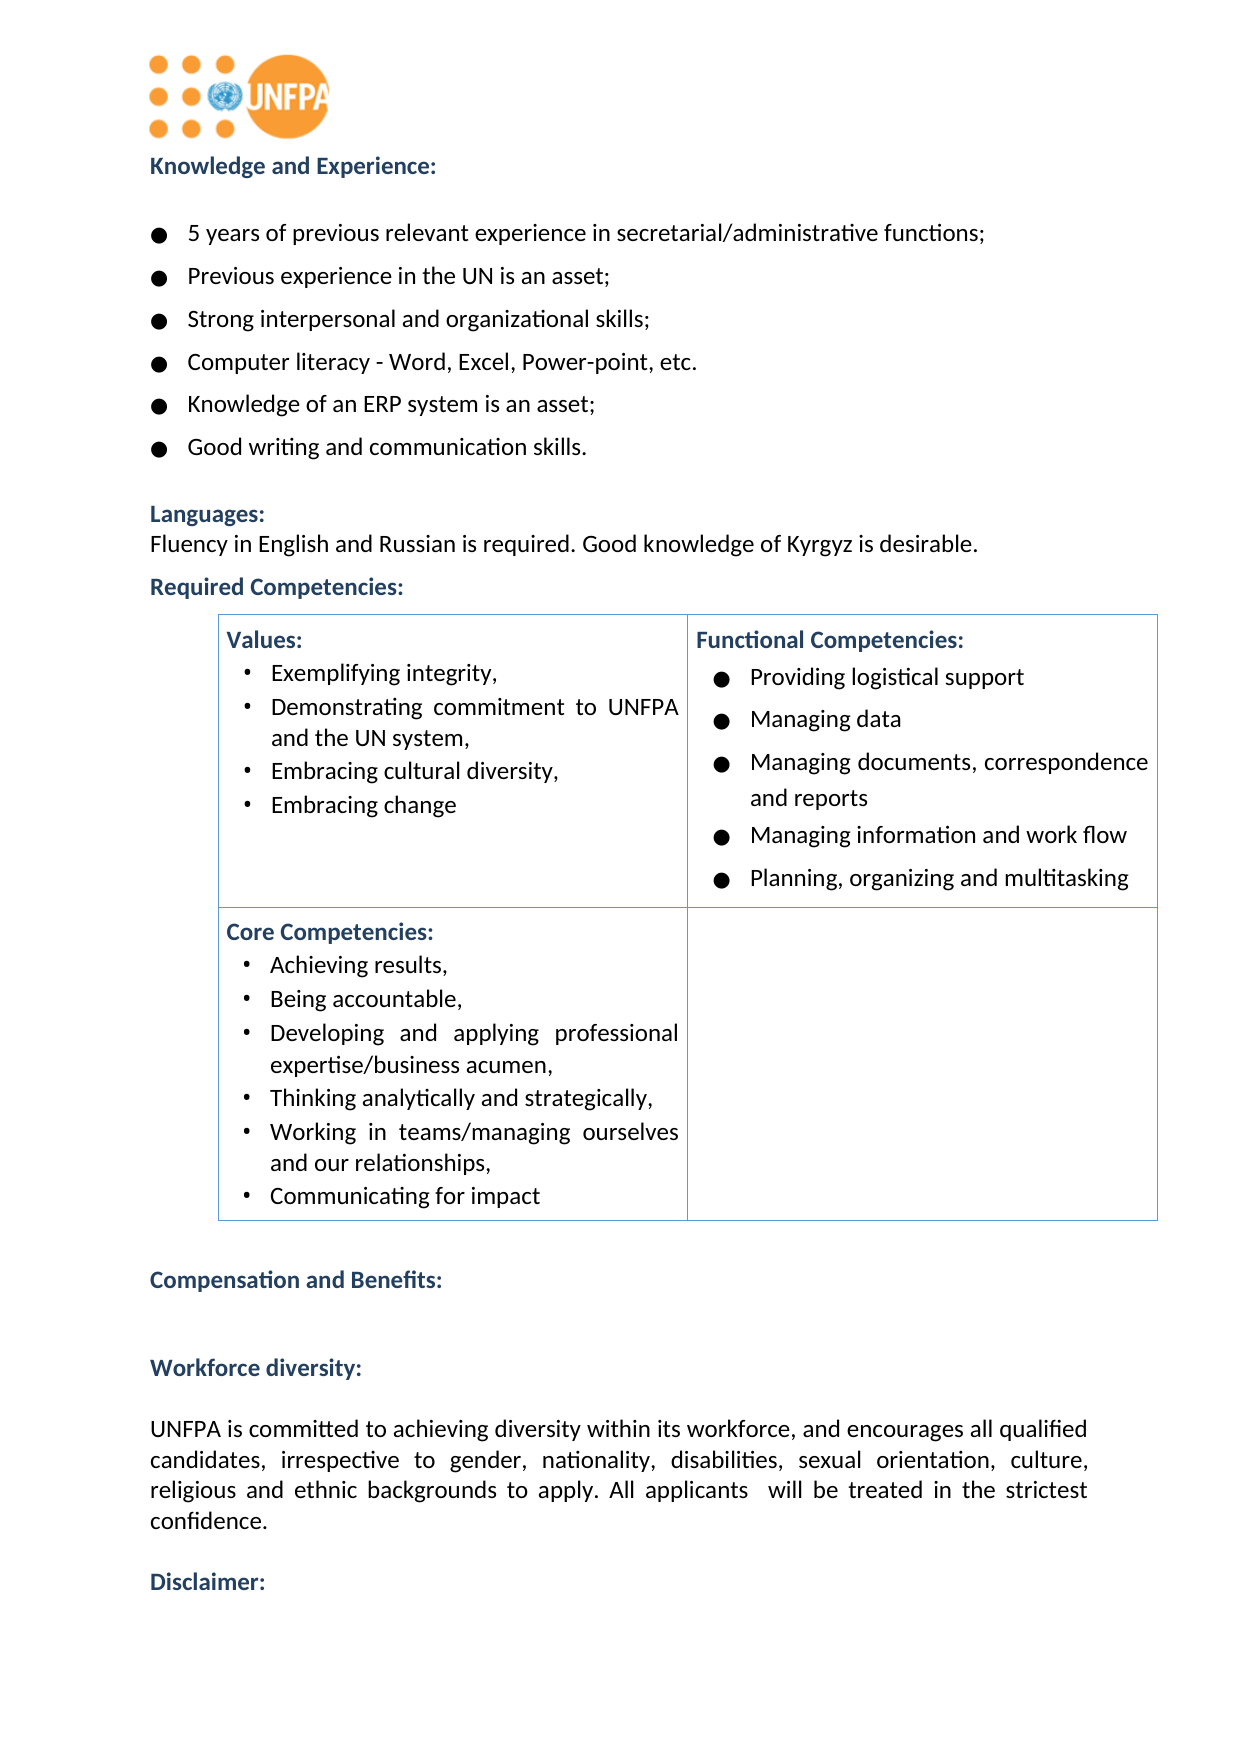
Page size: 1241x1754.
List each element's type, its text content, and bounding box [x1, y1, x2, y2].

list Knowledge of an ERP system is an asset; [150, 382, 1090, 424]
text Required Competencies: [150, 571, 1090, 602]
table_cell [688, 908, 1157, 1220]
text Languages: [150, 498, 1090, 528]
text Fluency in English and Russian is required. Good knowledge of Kyrgyz is desirable. [150, 528, 1090, 559]
table_header Values: Exemplifying integrity, Demonstrating commitment to UNFPA and the UN system, Embracing cultural diversity, Embracing change [219, 615, 687, 907]
list 5 years of previous relevant experience in secretarial/administrative functions; [150, 211, 1090, 254]
table_header Functional Competencies: Providing logistical support Managing data Managing documents, correspondence and reports Managing information and work flow Planning, organizing and multitasking [688, 615, 1157, 907]
list Good writing and communication skills. [150, 424, 1090, 467]
list Previous experience in the UN is an asset; [150, 254, 1090, 296]
picture [146, 48, 335, 146]
text Compensation and Benefits: [150, 1264, 1090, 1295]
table_cell Core Competencies: Achieving results, Being accountable, Developing and applying professional expertise/business acumen, Thinking analytically and strategically, Working in teams/managing ourselves and our relationships, Communicating for impact [219, 908, 687, 1220]
list Strong interpersonal and organizational skills; [150, 296, 1090, 339]
text Knowledge and Experience: [150, 150, 1090, 181]
text Disclaimer: [150, 1566, 1090, 1597]
list Computer literacy - Word, Excel, Power-point, etc. [150, 339, 1090, 382]
